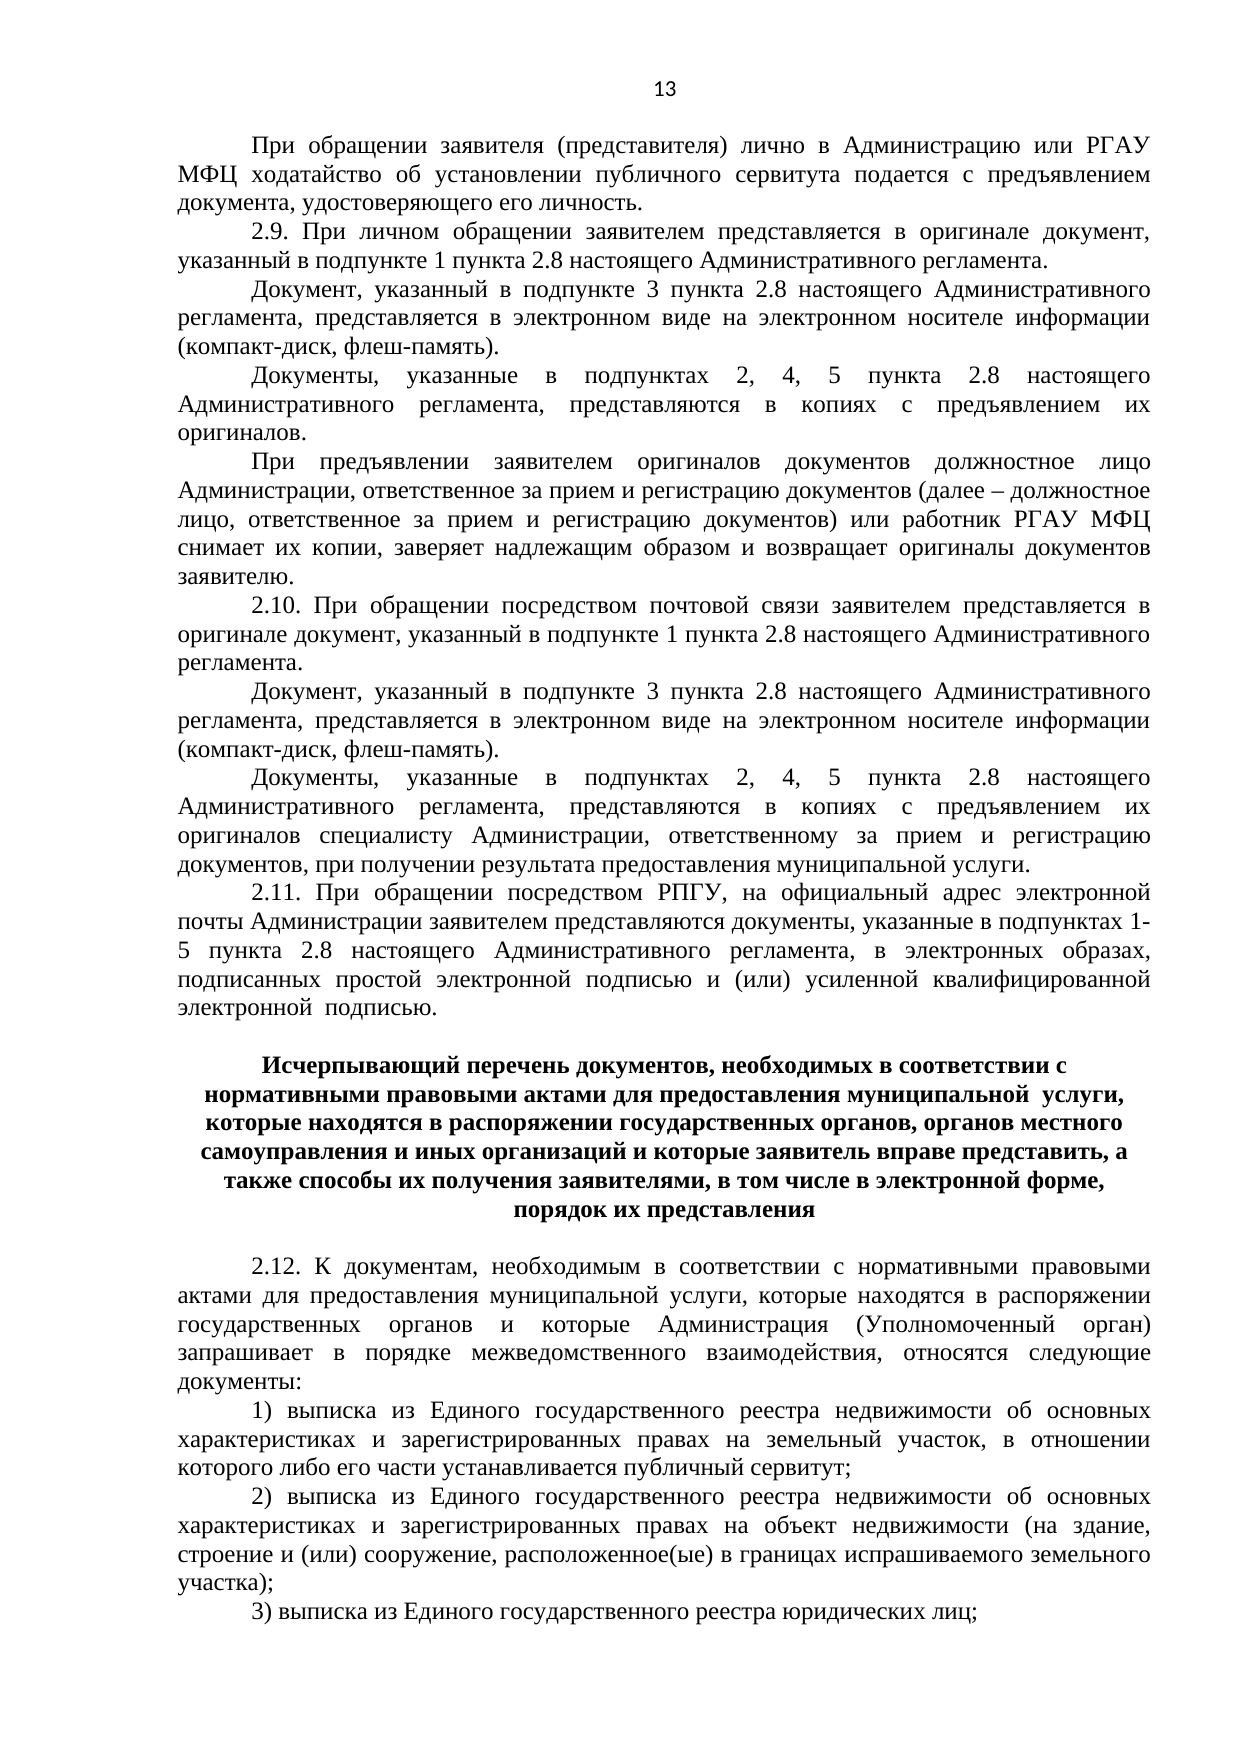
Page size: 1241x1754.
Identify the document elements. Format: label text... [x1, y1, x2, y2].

text 1) выписка из Единого государственного реестра недвижимости об основных характеристиках и зарегистрированных правах на земельный участок, в отношении которого либо его части устанавливается публичный сервитут; [177, 1395, 1152, 1481]
text Документы, указанные в подпунктах 2, 4, 5 пункта 2.8 настоящего Административного регламента, представляются в копиях с предъявлением их оригиналов. [177, 360, 1152, 446]
text Исчерпывающий перечень документов, необходимых в соответствии с нормативными правовыми актами для предоставления муниципальной услуги, которые находятся в распоряжении государственных органов, органов местного самоуправления и иных организаций и которые заявитель вправе представить, а также способы их получения заявителями, в том числе в электронной форме, порядок их представления [177, 1050, 1152, 1222]
text 2.12. К документам, необходимым в соответствии с нормативными правовыми актами для предоставления муниципальной услуги, которые находятся в распоряжении государственных органов и которые Администрация (Уполномоченный орган) запрашивает в порядке межведомственного взаимодействия, относятся следующие документы: [177, 1251, 1152, 1395]
text 2.9. При личном обращении заявителем представляется в оригинале документ, указанный в подпункте 1 пункта 2.8 настоящего Административного регламента. [177, 216, 1152, 274]
text При предъявлении заявителем оригиналов документов должностное лицо Администрации, ответственное за прием и регистрацию документов (далее – должностное лицо, ответственное за прием и регистрацию документов) или работник РГАУ МФЦ снимает их копии, заверяет надлежащим образом и возвращает оригиналы документов заявителю. [177, 446, 1152, 590]
text Документ, указанный в подпункте 3 пункта 2.8 настоящего Административного регламента, представляется в электронном виде на электронном носителе информации (компакт-диск, флеш-память). [177, 274, 1152, 360]
text 2.10. При обращении посредством почтовой связи заявителем представляется в оригинале документ, указанный в подпункте 1 пункта 2.8 настоящего Административного регламента. [177, 590, 1152, 676]
text Документ, указанный в подпункте 3 пункта 2.8 настоящего Административного регламента, представляется в электронном виде на электронном носителе информации (компакт-диск, флеш-память). [177, 676, 1152, 762]
text При обращении заявителя (представителя) лично в Администрацию или РГАУ МФЦ ходатайство об установлении публичного сервитута подается с предъявлением документа, удостоверяющего его личность. [177, 130, 1152, 216]
text 2) выписка из Единого государственного реестра недвижимости об основных характеристиках и зарегистрированных правах на объект недвижимости (на здание, строение и (или) сооружение, расположенное(ые) в границах испрашиваемого земельного участка); [177, 1481, 1152, 1596]
text 3) выписка из Единого государственного реестра юридических лиц; [177, 1596, 1152, 1625]
text Документы, указанные в подпунктах 2, 4, 5 пункта 2.8 настоящего Административного регламента, представляются в копиях с предъявлением их оригиналов специалисту Администрации, ответственному за прием и регистрацию документов, при получении результата предоставления муниципальной услуги. [177, 762, 1152, 877]
text 2.11. При обращении посредством РПГУ, на официальный адрес электронной почты Администрации заявителем представляются документы, указанные в подпунктах 1-5 пункта 2.8 настоящего Административного регламента, в электронных образах, подписанных простой электронной подписью и (или) усиленной квалифицированной электронной подписью. [177, 877, 1152, 1021]
